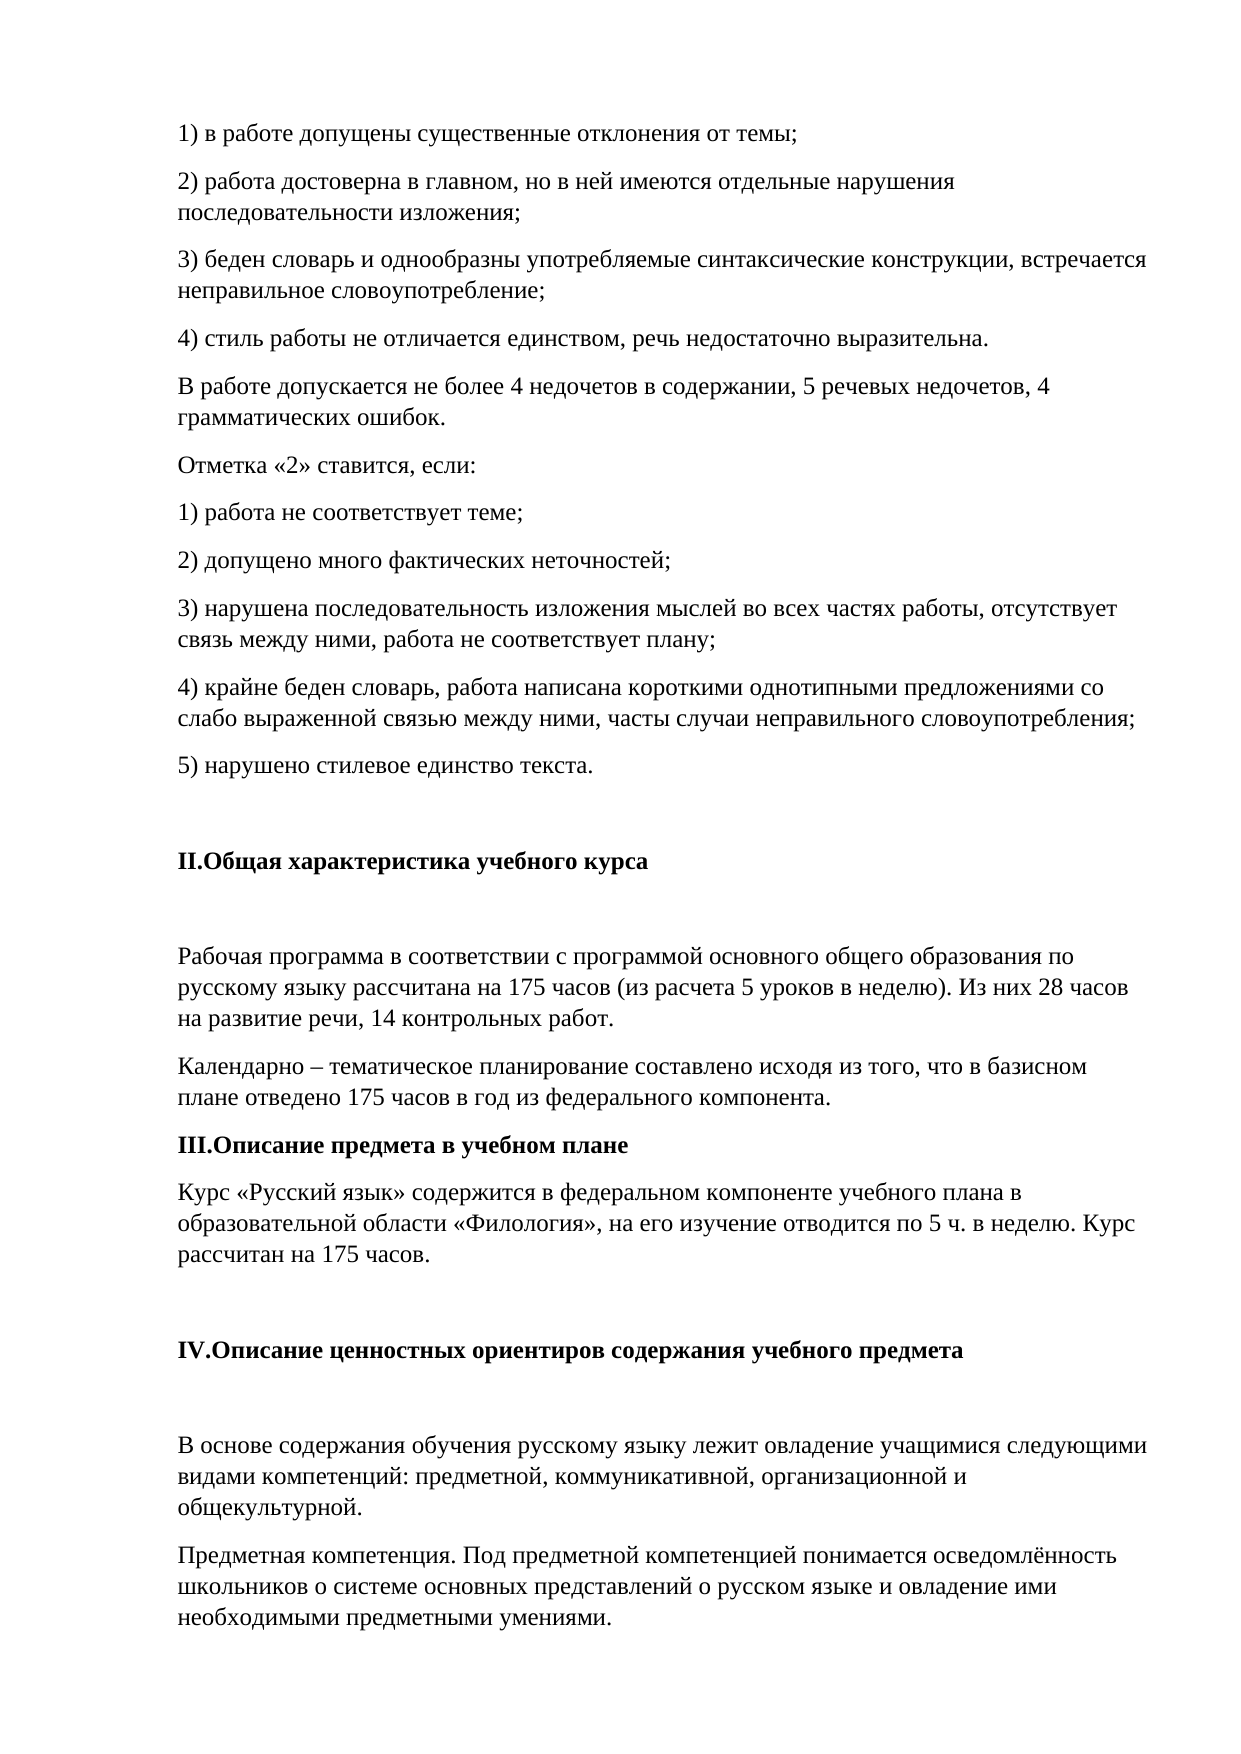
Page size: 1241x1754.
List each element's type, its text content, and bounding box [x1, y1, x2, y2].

text Курс «Русский язык» содержится в федеральном компоненте учебного плана в образовательной области «Филология», на его изучение отводится по 5 ч. в неделю. Курс рассчитан на 175 часов. [177, 1177, 1152, 1268]
text В работе допускается не более 4 недочетов в содержании, 5 речевых недочетов, 4 грамматических ошибок. [177, 371, 1152, 431]
text Календарно – тематическое планирование составлено исходя из того, что в базисном плане отведено 175 часов в год из федерального компонента. [177, 1051, 1152, 1111]
text III.Описание предмета в учебном плане [177, 1130, 1152, 1158]
text IV.Описание ценностных ориентиров содержания учебного предмета [177, 1335, 1152, 1364]
text Отметка «2» ставится, если: [177, 450, 1152, 478]
text 3) нарушена последовательность изложения мыслей во всех частях работы, отсутствует связь между ними, работа не соответствует плану; [177, 593, 1152, 653]
text 4) стиль работы не отличается единством, речь недостаточно выразительна. [177, 323, 1152, 352]
text В основе содержания обучения русскому языку лежит овладение учащимися следующими видами компетенций: предметной, коммуникативной, организационной и общекультурной. [177, 1430, 1152, 1521]
text 4) крайне беден словарь, работа написана короткими однотипными предложениями со слабо выраженной связью между ними, часты случаи неправильного словоупотребления; [177, 672, 1152, 731]
text 1) в работе допущены существенные отклонения от темы; [177, 118, 1152, 147]
text 3) беден словарь и однообразны употребляемые синтаксические конструкции, встречается неправильное словоупотребление; [177, 244, 1152, 304]
text 2) работа достоверна в главном, но в ней имеются отдельные нарушения последовательности изложения; [177, 166, 1152, 226]
text Рабочая программа в соответствии с программой основного общего образования по русскому языку рассчитана на 175 часов (из расчета 5 уроков в неделю). Из них 28 часов на развитие речи, 14 контрольных работ. [177, 941, 1152, 1032]
text 2) допущено много фактических неточностей; [177, 545, 1152, 574]
text 5) нарушено стилевое единство текста. [177, 750, 1152, 779]
text Предметная компетенция. Под предметной компетенцией понимается осведомлённость школьников о системе основных представлений о русском языке и овладение ими необходимыми предметными умениями. [177, 1540, 1152, 1631]
text 1) работа не соответствует теме; [177, 497, 1152, 526]
text II.Общая характеристика учебного курса [177, 846, 1152, 874]
